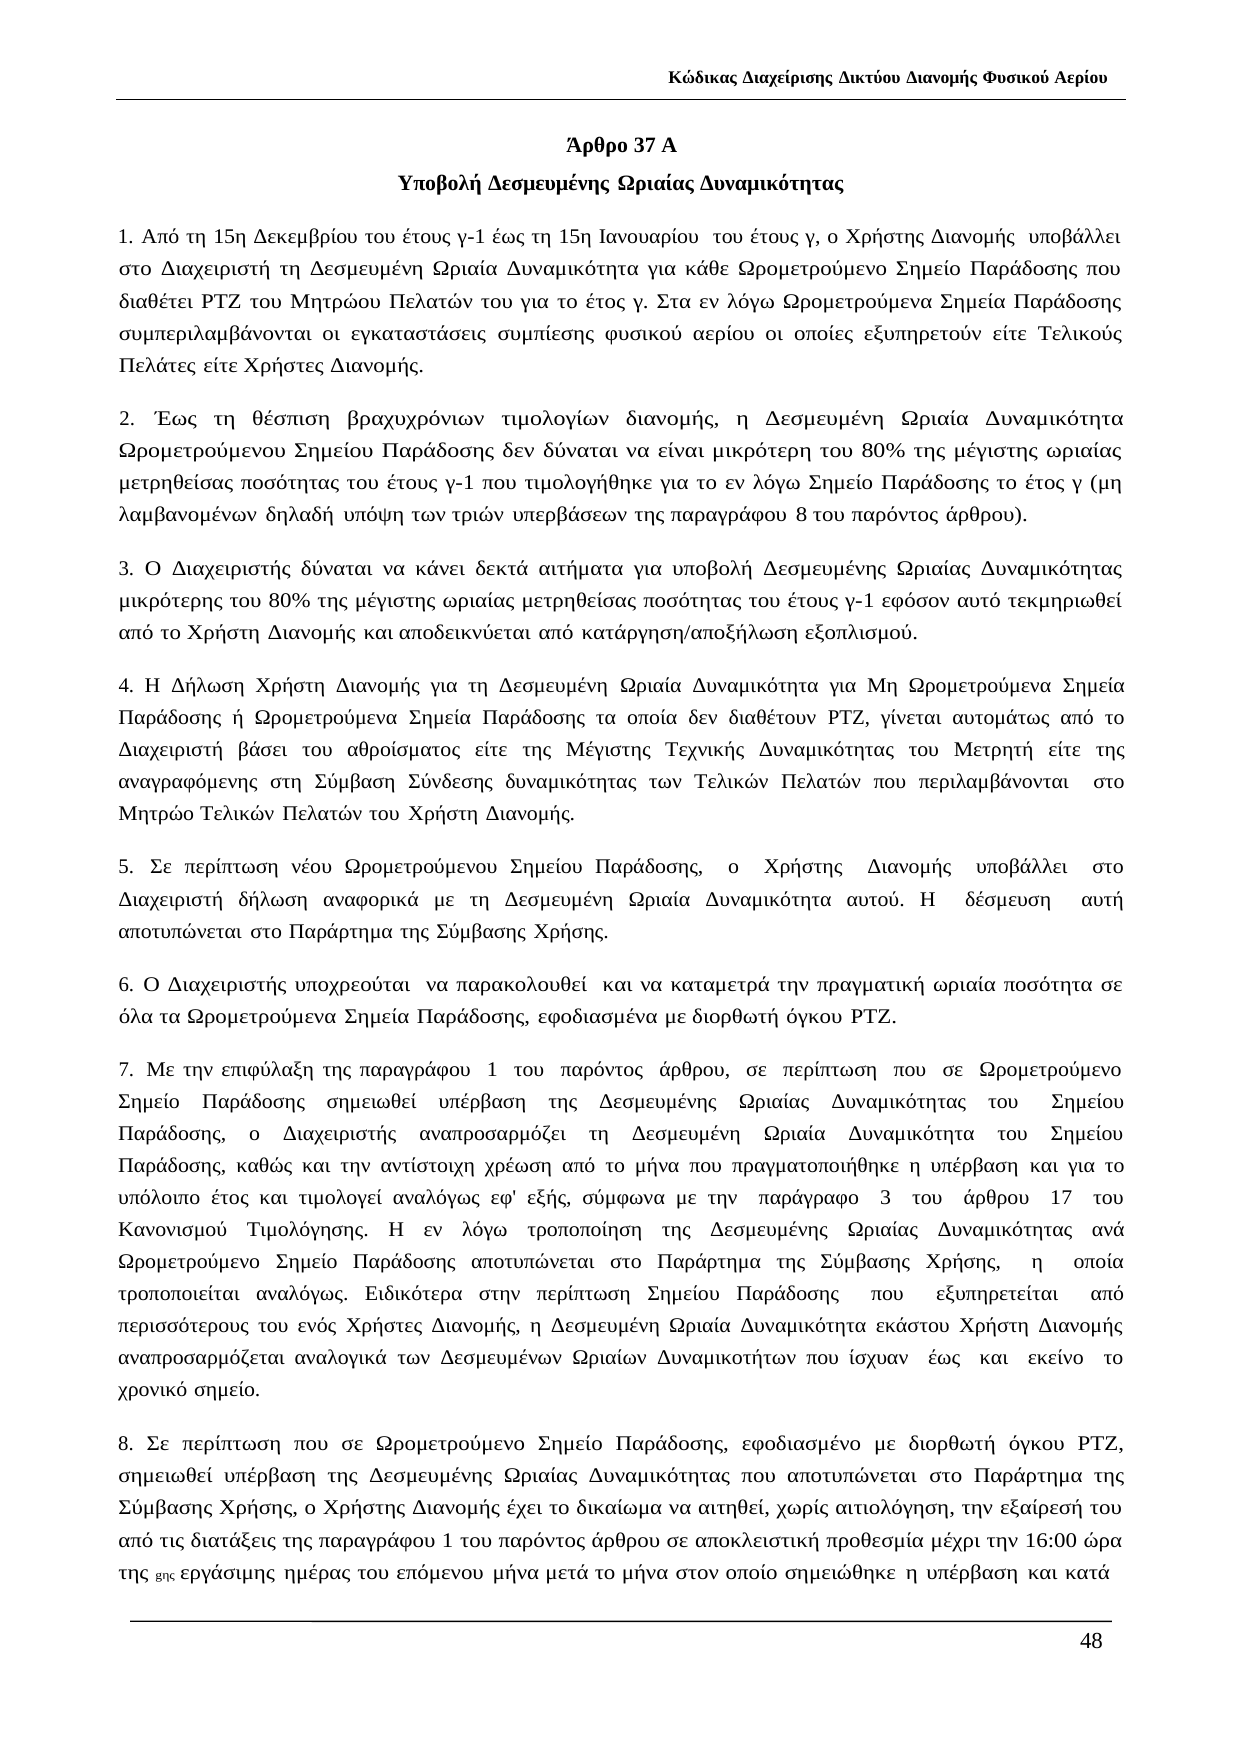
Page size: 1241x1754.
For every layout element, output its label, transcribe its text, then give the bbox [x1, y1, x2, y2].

list Έως τη θέσπιση βραχυχρόνιων τιμολογίων διανομής, η Δεσμευμένη Ωριαία Δυναμικότητα Ωρομετρούμενου Σημείου Παράδοσης δεν δύναται να είναι μικρότερη του 80% της μέγιστης ωριαίας μετρηθείσας ποσότητας του έτους γ-1 που τιμολογήθηκε για το εν λόγω Σημείο Παράδοσης το έτος γ (μη λαμβανομένων δηλαδή υπόψη των τριών υπερβάσεων της παραγράφου 8 του παρόντος άρθρου). [118, 406, 1124, 526]
list Η Δήλωση Χρήστη Διανομής για τη Δεσμευμένη Ωριαία Δυναμικότητα για Μη Ωρομετρούμενα Σημεία Παράδοσης ή Ωρομετρούμενα Σημεία Παράδοσης τα οποία δεν διαθέτουν ΡΤΖ, γίνεται αυτομάτως από το Διαχειριστή βάσει του αθροίσματος είτε της Μέγιστης Τεχνικής Δυναμικότητας του Μετρητή είτε της αναγραφόμενης στη Σύμβαση Σύνδεσης δυναμικότητας των Τελικών Πελατών που περιλαμβάνονται στο Μητρώο Τελικών Πελατών του Χρήστη Διανομής. [118, 673, 1125, 825]
list Σε περίπτωση που σε Ωρομετρούμενο Σημείο Παράδοσης, εφοδιασμένο με διορθωτή όγκου ΡΤΖ, σημειωθεί υπέρβαση της Δεσμευμένης Ωριαίας Δυναμικότητας που αποτυπώνεται στο Παράρτημα της Σύμβασης Χρήσης, ο Χρήστης Διανομής έχει το δικαίωμα να αιτηθεί, χωρίς αιτιολόγηση, την εξαίρεσή του από τις διατάξεις της παραγράφου 1 του παρόντος άρθρου σε αποκλειστική προθεσμία μέχρι την 16:00 ώρα της gης εργάσιμης ημέρας του επόμενου μήνα μετά το μήνα στον οποίο σημειώθηκε η υπέρβαση και κατά [118, 1430, 1124, 1584]
list Σε περίπτωση νέου Ωρομετρούμενου Σημείου Παράδοσης, ο Χρήστης Διανομής υποβάλλει στο Διαχειριστή δήλωση αναφορικά με τη Δεσμευμένη Ωριαία Δυναμικότητα αυτού. Η δέσμευση αυτή αποτυπώνεται στο Παράρτημα της Σύμβασης Χρήσης. [118, 854, 1124, 943]
text Υποβολή Δεσμευμένης Ωριαίας Δυναμικότητας [77, 170, 1163, 195]
list Από τη 15η Δεκεμβρίου του έτους γ-1 έως τη 15η Ιανουαρίου του έτους γ, ο Χρήστης Διανομής υποβάλλει στο Διαχειριστή τη Δεσμευμένη Ωριαία Δυναμικότητα για κάθε Ωρομετρούμενο Σημείο Παράδοσης που διαθέτει ΡΤΖ του Μητρώου Πελατών του για το έτος γ. Στα εν λόγω Ωρομετρούμενα Σημεία Παράδοσης συμπεριλαμβάνονται οι εγκαταστάσεις συμπίεσης φυσικού αερίου οι οποίες εξυπηρετούν είτε Τελικούς Πελάτες είτε Χρήστες Διανομής. [118, 224, 1123, 377]
list Ο Διαχειριστής δύναται να κάνει δεκτά αιτήματα για υποβολή Δεσμευμένης Ωριαίας Δυναμικότητας μικρότερης του 80% της μέγιστης ωριαίας μετρηθείσας ποσότητας του έτους γ-1 εφόσον αυτό τεκμηριωθεί από το Χρήστη Διανομής και αποδεικνύεται από κατάργηση/αποξήλωση εξοπλισμού. [118, 556, 1123, 644]
list Με την επιφύλαξη της παραγράφου 1 του παρόντος άρθρου, σε περίπτωση που σε Ωρομετρούμενο Σημείο Παράδοσης σημειωθεί υπέρβαση της Δεσμευμένης Ωριαίας Δυναμικότητας του Σημείου Παράδοσης, ο Διαχειριστής αναπροσαρμόζει τη Δεσμευμένη Ωριαία Δυναμικότητα του Σημείου Παράδοσης, καθώς και την αντίστοιχη χρέωση από το μήνα που πραγματοποιήθηκε η υπέρβαση και για το υπόλοιπο έτος και τιμολογεί αναλόγως εφ' εξής, σύμφωνα με την παράγραφο 3 του άρθρου 17 του Κανονισμού Τιμολόγησης. Η εν λόγω τροποποίηση της Δεσμευμένης Ωριαίας Δυναμικότητας ανά Ωρομετρούμενο Σημείο Παράδοσης αποτυπώνεται στο Παράρτημα της Σύμβασης Χρήσης, η οποία τροποποιείται αναλόγως. Ειδικότερα στην περίπτωση Σημείου Παράδοσης που εξυπηρετείται από περισσότερους του ενός Χρήστες Διανομής, η Δεσμευμένη Ωριαία Δυναμικότητα εκάστου Χρήστη Διανομής αναπροσαρμόζεται αναλογικά των Δεσμευμένων Ωριαίων Δυναμικοτήτων που ίσχυαν έως και εκείνο το χρονικό σημείο. [118, 1057, 1124, 1401]
subtitle Άρθρο 37 Α [80, 132, 1163, 157]
list Ο Διαχειριστής υποχρεούται να παρακολουθεί και να καταμετρά την πραγματική ωριαία ποσότητα σε όλα τα Ωρομετρούμενα Σημεία Παράδοσης, εφοδιασμένα με διορθωτή όγκου ΡΤΖ. [118, 972, 1124, 1028]
